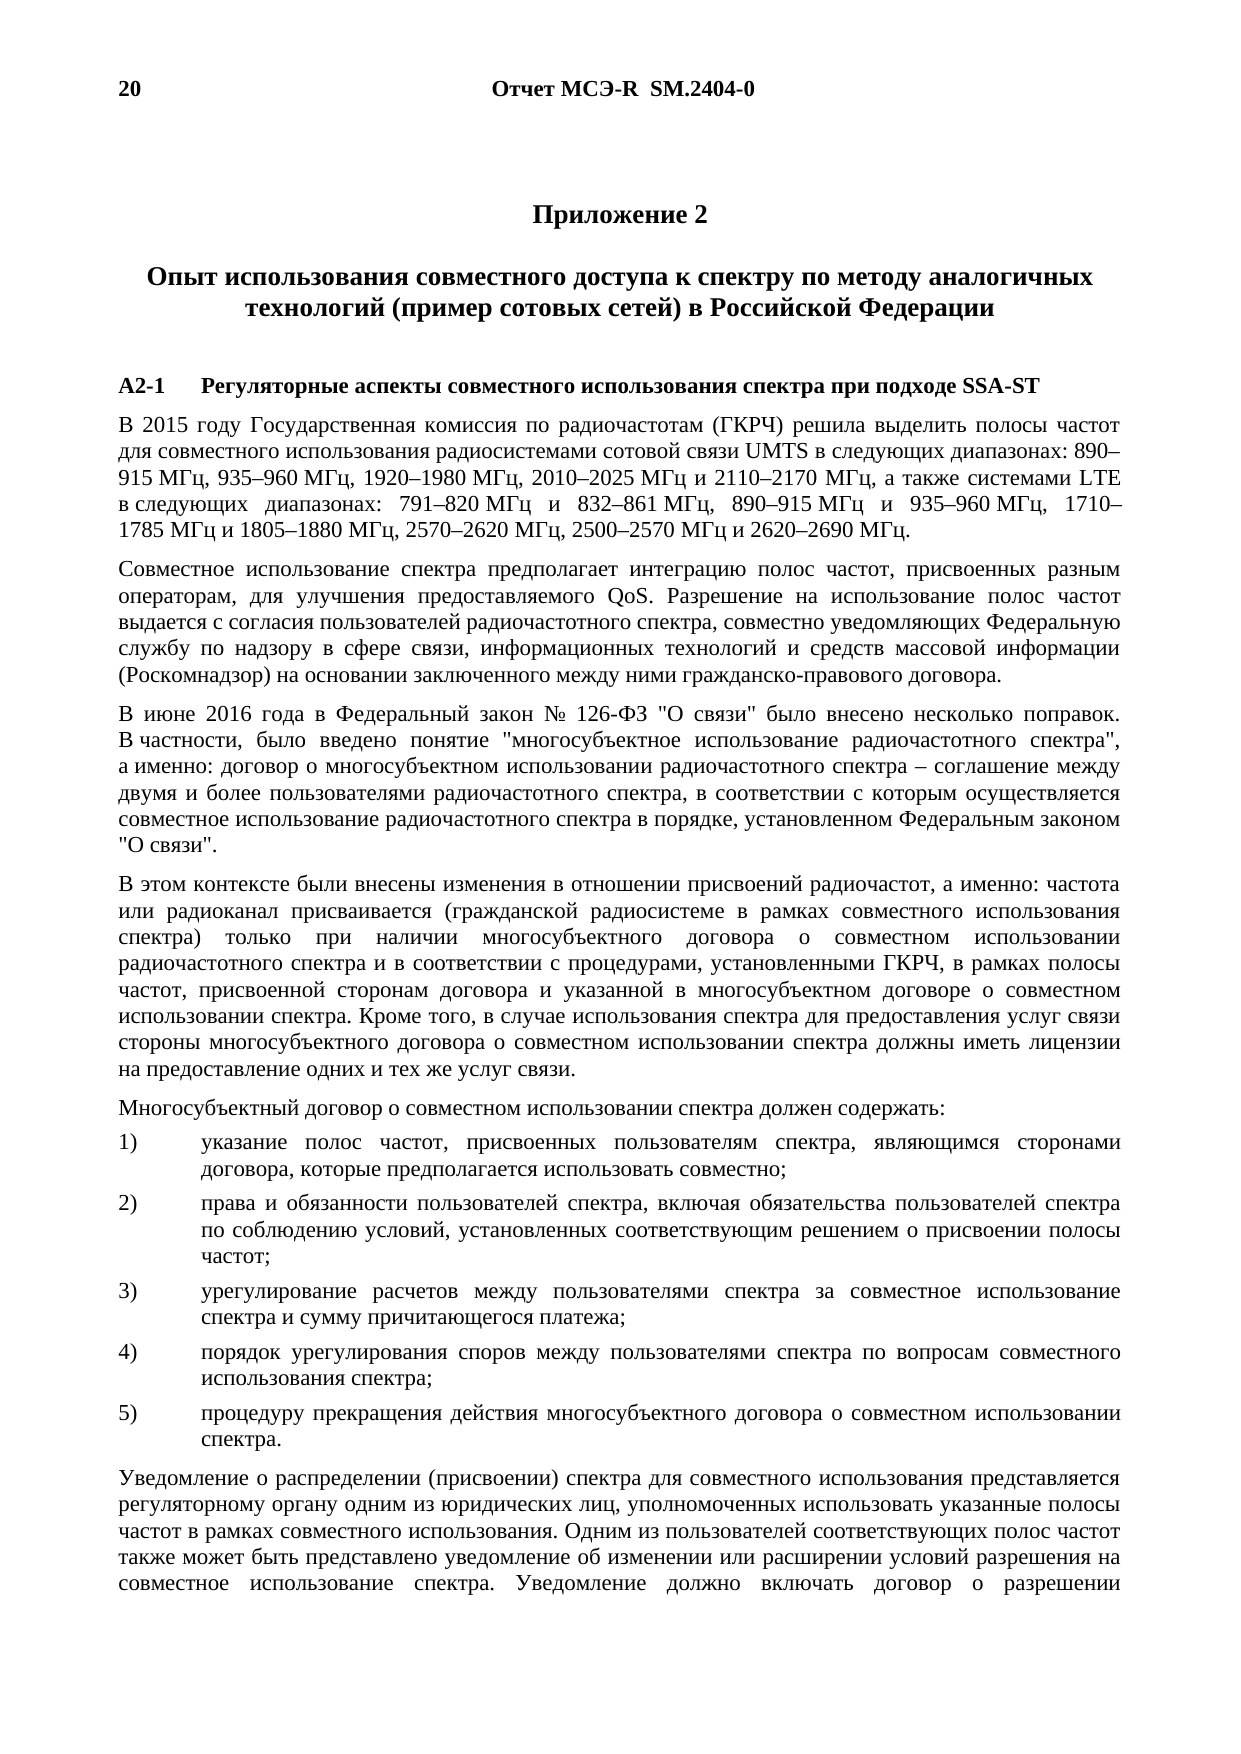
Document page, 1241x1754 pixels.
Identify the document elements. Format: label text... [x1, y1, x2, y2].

text В этом контексте были внесены изменения в отношении присвоений радиочастот, а именно: частота или радиоканал присваивается (гражданской радиосистеме в рамках совместного использования спектра) только при наличии многосубъектного договора о совместном использовании радиочастотного спектра и в соответствии с процедурами, установленными ГКРЧ, в рамках полосы частот, присвоенной сторонам договора и указанной в многосубъектном договоре о совместном использовании спектра. Кроме того, в случае использования спектра для предоставления услуг связи стороны многосубъектного договора о совместном использовании спектра должны иметь лицензии на предоставление одних и тех же услуг связи. [118, 870, 1122, 1081]
text 4) порядок урегулирования споров между пользователями спектра по вопросам совместного использования спектра; [118, 1338, 1122, 1391]
text В 2015 году Государственная комиссия по радиочастотам (ГКРЧ) решила выделить полосы частот для совместного использования радиосистемами сотовой связи UMTS в следующих диапазонах: 890–915 МГц, 935–960 МГц, 1920–1980 МГц, 2010–2025 МГц и 2110–2170 МГц, а также системами LTE в следующих диапазонах: 791–820 МГц и 832–861 МГц, 890–915 МГц и 935–960 МГц, 1710–1785 МГц и 1805–1880 МГц, 2570–2620 МГц, 2500–2570 МГц и 2620–2690 МГц. [118, 411, 1122, 543]
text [118, 1464, 1122, 1596]
text Совместное использование спектра предполагает интеграцию полос частот, присвоенных разным операторам, для улучшения предоставляемого QoS. Разрешение на использование полос частот выдается с согласия пользователей радиочастотного спектра, совместно уведомляющих Федеральную службу по надзору в сфере связи, информационных технологий и средств массовой информации (Роскомнадзор) на основании заключенного между ними гражданско-правового договора. [118, 555, 1122, 687]
title Приложение 2 Опыт использования совместного доступа к спектру по методу аналогичных технологий (пример сотовых сетей) в Российской Федерации [118, 198, 1122, 322]
subtitle A2-1 Регуляторные аспекты совместного использования спектра при подходе SSA-ST [118, 372, 1122, 399]
text 1) указание полос частот, присвоенных пользователям спектра, являющимся сторонами договора, которые предполагается использовать совместно; [118, 1128, 1122, 1181]
text 2) права и обязанности пользователей спектра, включая обязательства пользователей спектра по соблюдению условий, установленных соответствующим решением о присвоении полосы частот; [118, 1189, 1122, 1268]
text В июне 2016 года в Федеральный закон № 126-ФЗ "О связи" было внесено несколько поправок. В частности, было введено понятие "многосубъектное использование радиочастотного спектра", а именно: договор о многосубъектном использовании радиочастотного спектра – соглашение между двумя и более пользователями радиочастотного спектра, в соответствии с которым осуществляется совместное использование радиочастотного спектра в порядке, установленном Федеральным законом "О связи". [118, 700, 1122, 858]
text 3) урегулирование расчетов между пользователями спектра за совместное использование спектра и сумму причитающегося платежа; [118, 1277, 1122, 1329]
text 5) процедуру прекращения действия многосубъектного договора о совместном использовании спектра. [118, 1399, 1122, 1452]
text Многосубъектный договор о совместном использовании спектра должен содержать: [118, 1094, 1122, 1120]
